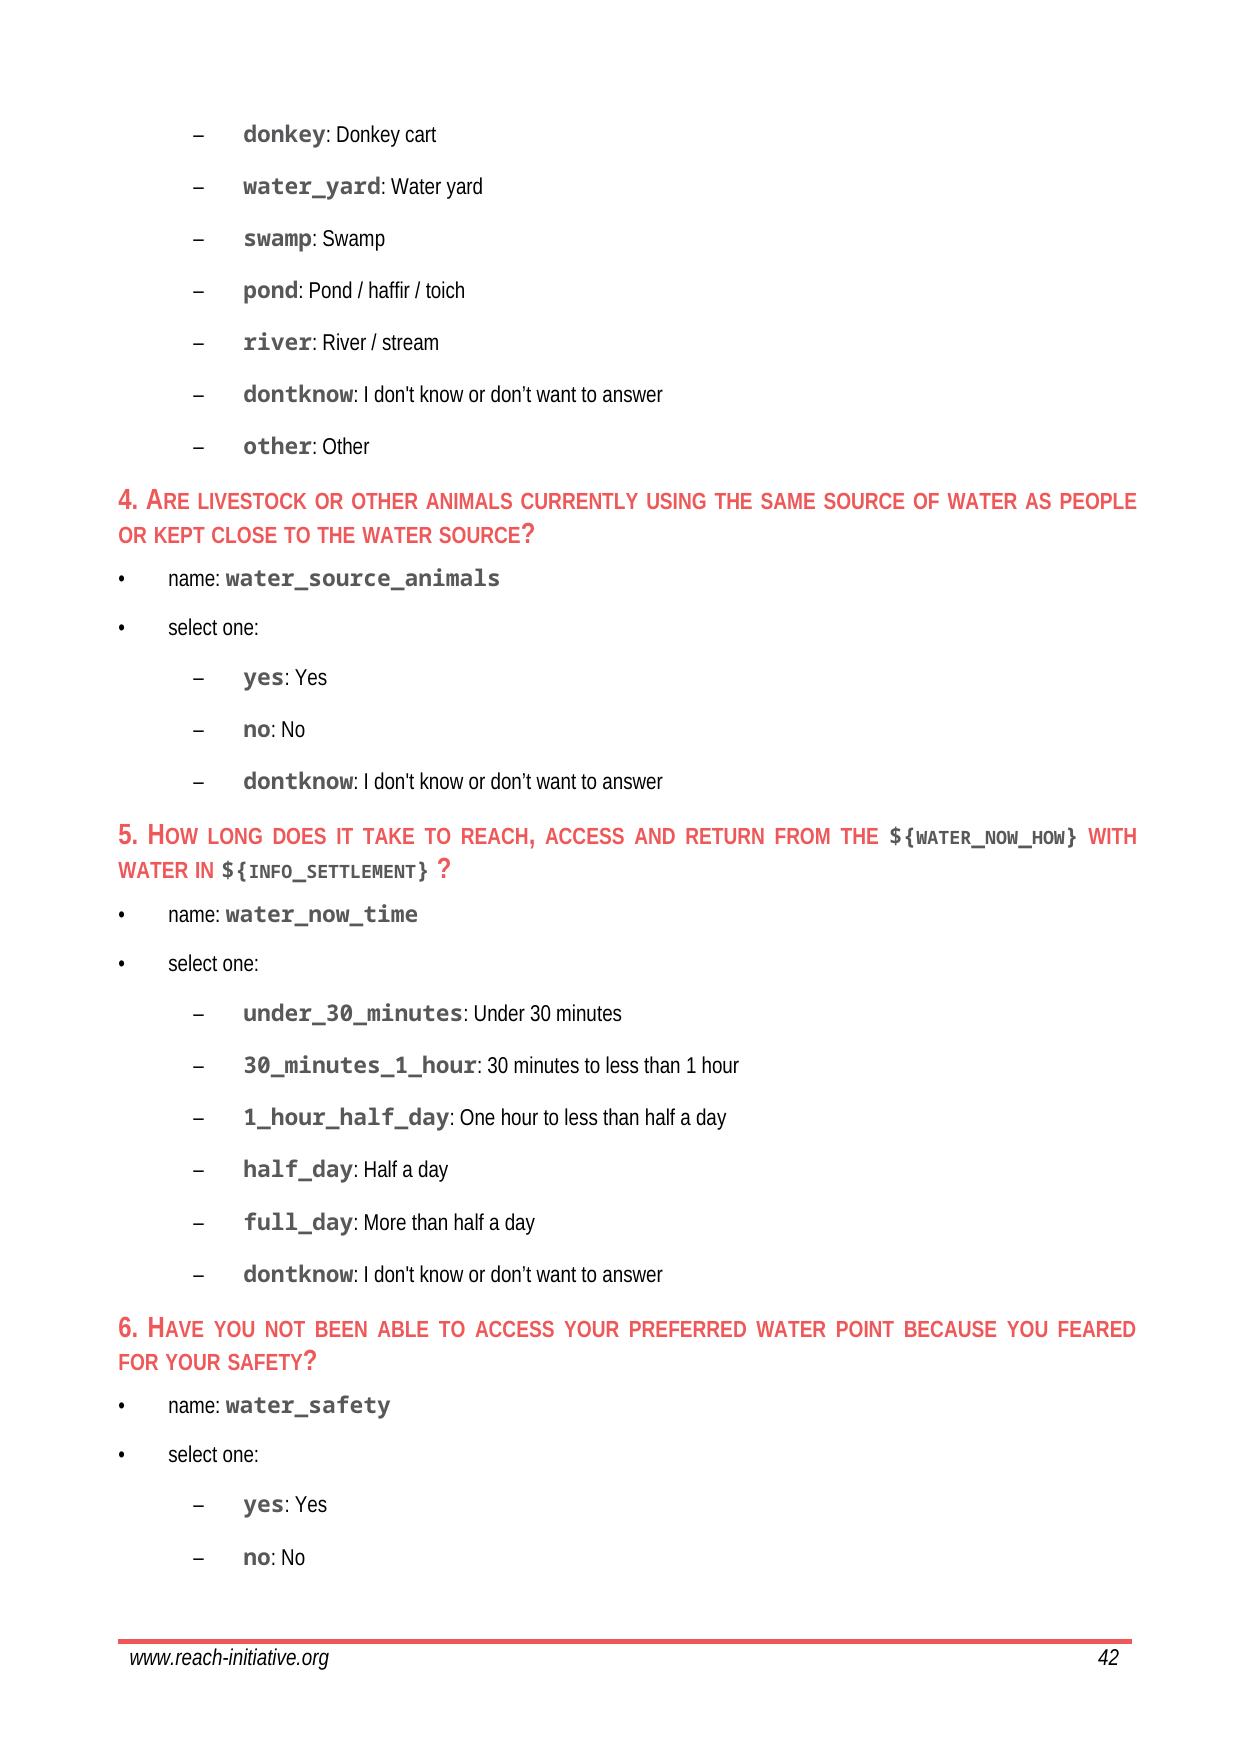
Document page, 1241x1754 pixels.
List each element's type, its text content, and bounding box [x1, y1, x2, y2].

list yes: Yes [193, 1488, 1137, 1519]
list name: water_source_animals [118, 562, 1137, 593]
list select one: [118, 1441, 1137, 1467]
list other: Other [193, 430, 1137, 462]
list donkey: Donkey cart [193, 118, 1137, 149]
list under_30_minutes: Under 30 minutes [193, 997, 1137, 1028]
list 30_minutes_1_hour: 30 minutes to less than 1 hour [193, 1049, 1137, 1081]
list name: water_safety [118, 1389, 1137, 1420]
list swamp: Swamp [193, 222, 1137, 253]
list 1_hour_half_day: One hour to less than half a day [193, 1101, 1137, 1133]
subtitle 5. How long does it take to reach, access and return from the ${water_now_how} with water in ${info_settlement} ? [118, 817, 1137, 885]
list water_yard: Water yard [193, 170, 1137, 201]
subtitle 6. Have you not been able to access your preferred water point because you feared for your safety? [118, 1310, 1137, 1377]
list select one: [118, 950, 1137, 976]
list select one: [118, 614, 1137, 640]
list river: River / stream [193, 326, 1137, 357]
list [193, 1258, 1137, 1289]
list full_day: More than half a day [193, 1206, 1137, 1237]
list dontknow: I don't know or don’t want to answer [193, 765, 1137, 796]
list yes: Yes [193, 661, 1137, 692]
list no: No [193, 713, 1137, 744]
list half_day: Half a day [193, 1153, 1137, 1185]
list dontknow: I don't know or don’t want to answer [193, 378, 1137, 409]
list no: No [193, 1540, 1137, 1572]
list pond: Pond / haffir / toich [193, 274, 1137, 305]
subtitle 4. Are livestock or other animals currently using the same source of water as people or kept close to the water source? [118, 482, 1137, 549]
list name: water_now_time [118, 898, 1137, 929]
